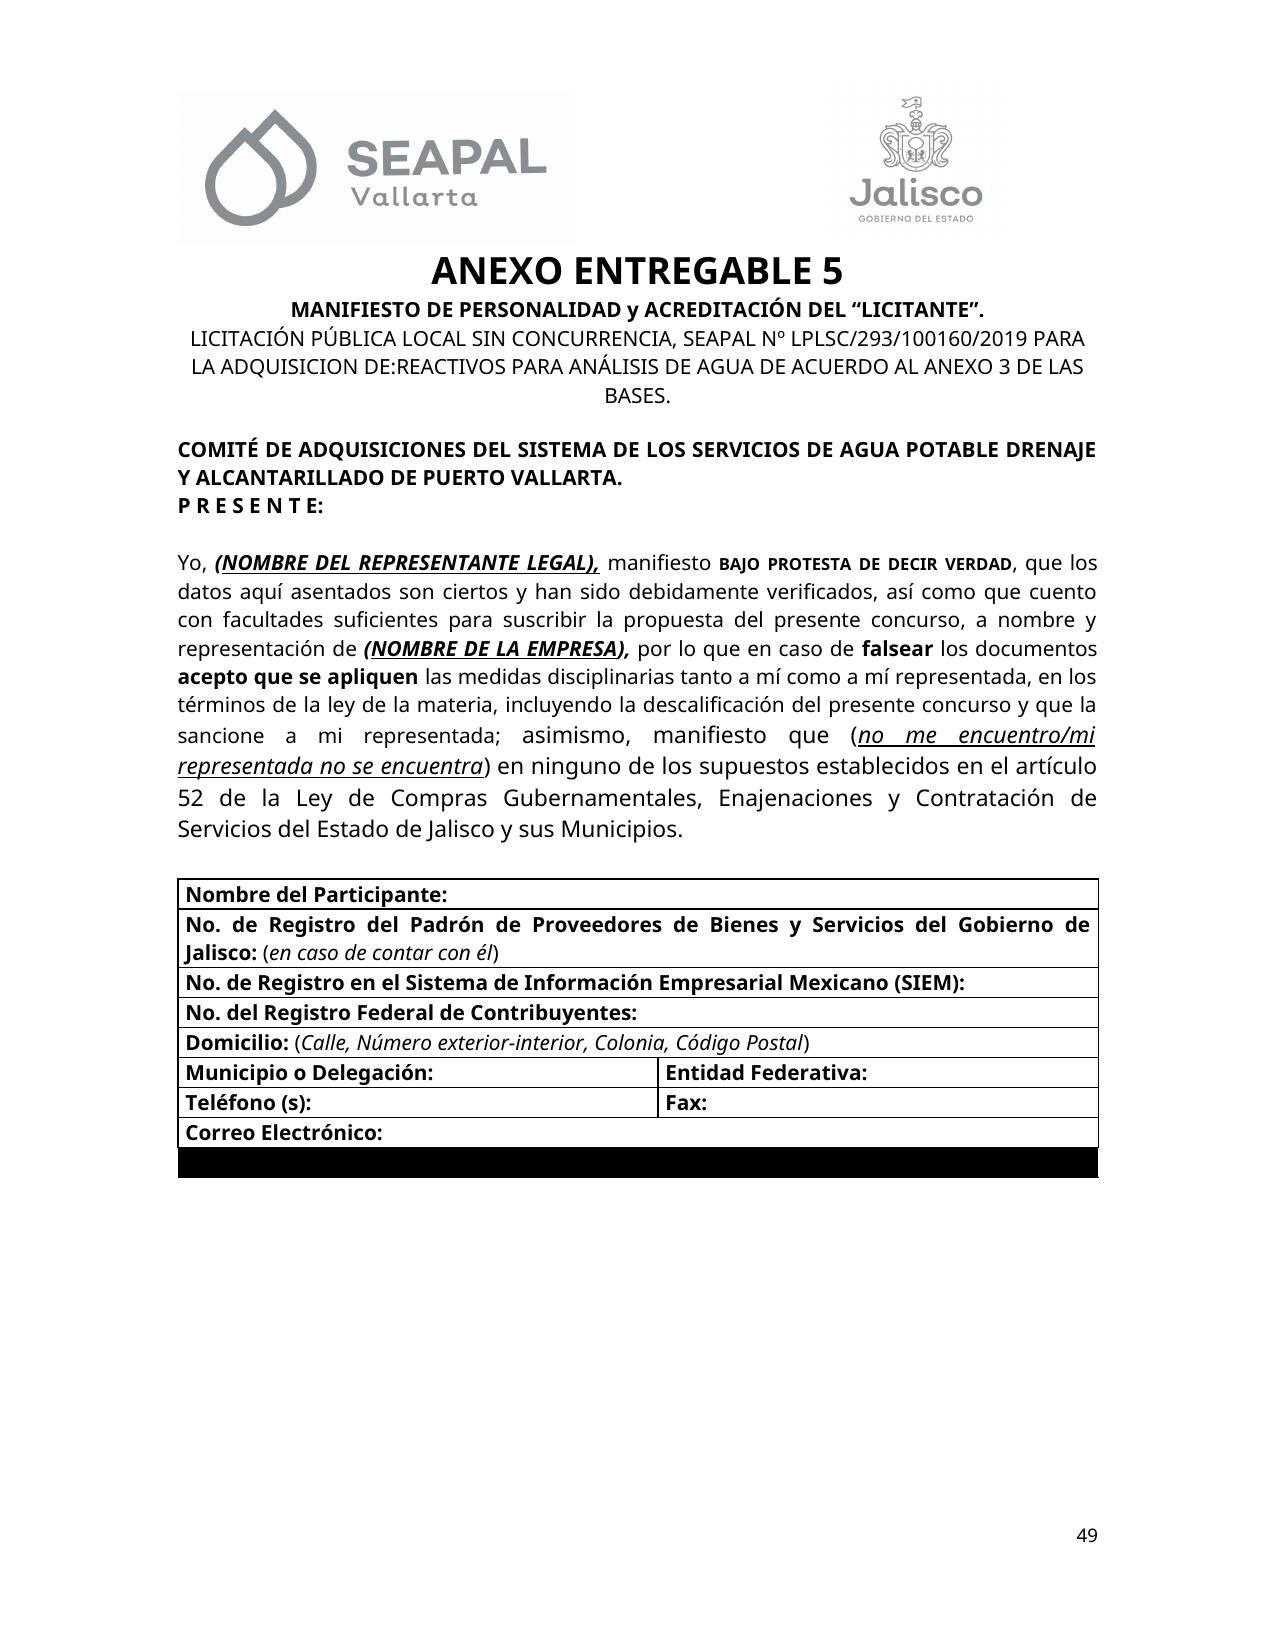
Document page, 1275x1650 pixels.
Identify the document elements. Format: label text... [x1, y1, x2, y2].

table_cell Domicilio: (Calle, Número exterior-interior, Colonia, Código Postal) [179, 1028, 1098, 1057]
table_cell Correo Electrónico: [179, 1118, 1098, 1147]
text P R E S E N T E: [177, 492, 1098, 520]
table_cell No. de Registro en el Sistema de Información Empresarial Mexicano (SIEM): [179, 968, 1098, 997]
table_cell Fax: [659, 1088, 1098, 1117]
table_cell Entidad Federativa: [659, 1058, 1098, 1087]
table_cell Municipio o Delegación: [179, 1058, 657, 1087]
table_cell Teléfono (s): [179, 1088, 657, 1117]
table_header Nombre del Participante: [179, 880, 1098, 908]
text Yo, (NOMBRE DEL REPRESENTANTE LEGAL), manifiesto bajo protesta de decir verdad, que los datos aquí asentados son ciertos y han sido debidamente verificados, así como que cuento con facultades suficientes para suscribir la propuesta del presente concurso, a nombre y representación de (NOMBRE DE LA EMPRESA), por lo que en caso de falsear los documentos acepto que se apliquen las medidas disciplinarias tanto a mí como a mí representada, en los términos de la ley de la materia, incluyendo la descalificación del presente concurso y que la sancione a mi representada; asimismo, manifiesto que (no me encuentro/mi representada no se encuentra) en ninguno de los supuestos establecidos en el artículo 52 de la Ley de Compras Gubernamentales, Enajenaciones y Contratación de Servicios del Estado de Jalisco y sus Municipios. [177, 548, 1098, 844]
table_cell No. del Registro Federal de Contribuyentes: [179, 998, 1098, 1027]
text COMITÉ DE ADQUISICIONES DEL SISTEMA DE LOS SERVICIOS DE AGUA POTABLE DRENAJE Y ALCANTARILLADO DE PUERTO VALLARTA. [177, 435, 1098, 492]
table_cell No. de Registro del Padrón de Proveedores de Bienes y Servicios del Gobierno de Jalisco: (en caso de contar con él) [179, 910, 1098, 967]
picture [817, 73, 1015, 245]
text ANEXO ENTREGABLE 5 [177, 244, 1098, 295]
table_cell [178, 1148, 1098, 1177]
text MANIFIESTO DE PERSONALIDAD y ACREDITACIÓN DEL “LICITANTE”. [177, 295, 1098, 324]
text LICITACIÓN PÚBLICA LOCAL SIN CONCURRENCIA, SEAPAL Nº LPLSC/293/100160/2019 PARA LA ADQUISICION DE:REACTIVOS PARA ANÁLISIS DE AGUA DE ACUERDO AL ANEXO 3 DE LAS BASES. [177, 324, 1098, 409]
picture [177, 91, 574, 245]
